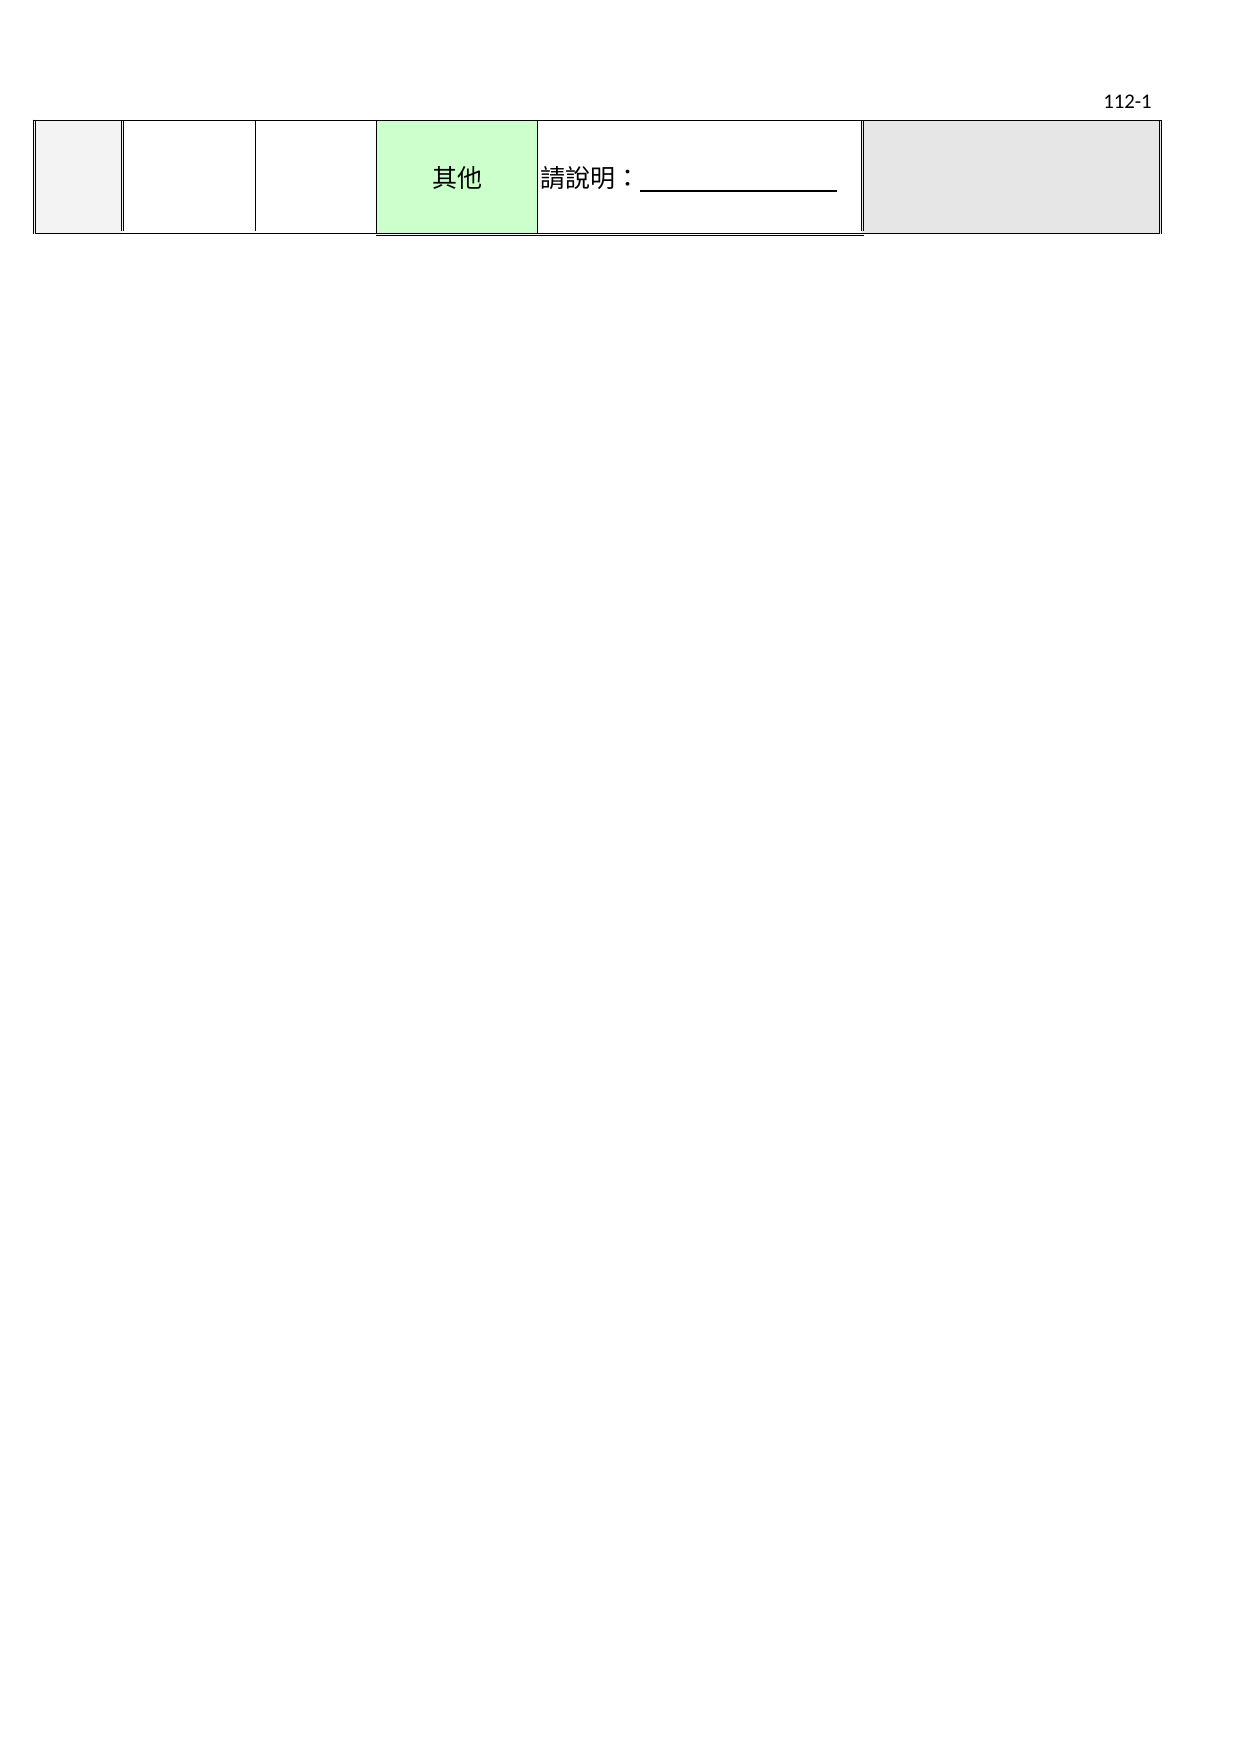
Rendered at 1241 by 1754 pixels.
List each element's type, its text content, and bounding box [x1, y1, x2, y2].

table_cell 請說明： [538, 121, 862, 233]
table_cell 其他 [377, 121, 537, 233]
